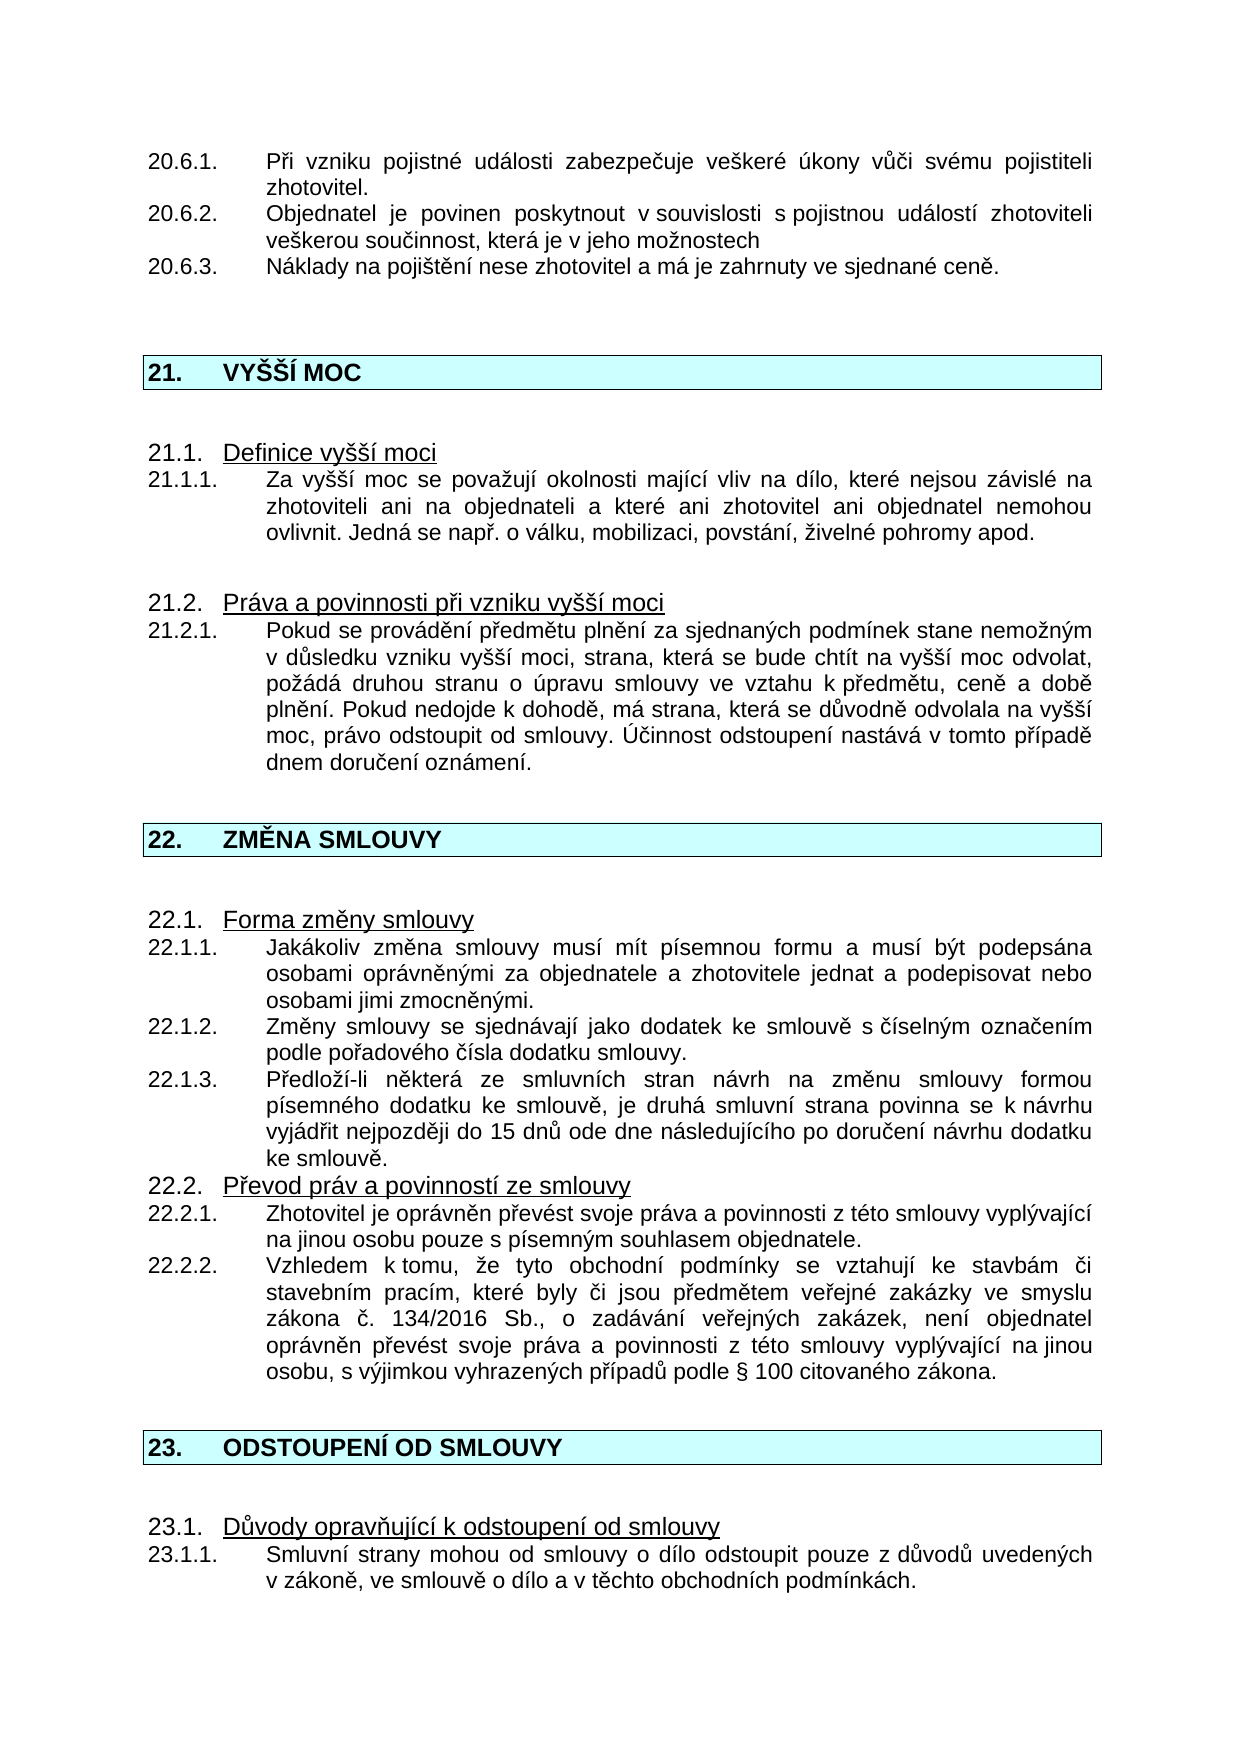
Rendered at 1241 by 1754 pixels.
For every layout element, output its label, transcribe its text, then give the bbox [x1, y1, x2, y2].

list Při vzniku pojistné události zabezpečuje veškeré úkony vůči svému pojistiteli zhotovitel. [148, 148, 1093, 200]
list Práva a povinnosti při vzniku vyšší moci [148, 588, 1093, 617]
list Důvody opravňující k odstoupení od smlouvy [148, 1512, 1093, 1541]
list Jakákoliv změna smlouvy musí mít písemnou formu a musí být podepsána osobami oprávněnými za objednatele a zhotovitele jednat a podepisovat nebo osobami jimi zmocněnými. [148, 934, 1093, 1013]
list Předloží-li některá ze smluvních stran návrh na změnu smlouvy formou písemného dodatku ke smlouvě, je druhá smluvní strana povinna se k návrhu vyjádřit nejpozději do 15 dnů ode dne následujícího po doručení návrhu dodatku ke smlouvě. [148, 1066, 1093, 1171]
list Forma změny smlouvy [148, 905, 1093, 934]
list Náklady na pojištění nese zhotovitel a má je zahrnuty ve sjednané ceně. [148, 253, 1093, 279]
list Pokud se provádění předmětu plnění za sjednaných podmínek stane nemožným v důsledku vzniku vyšší moci, strana, která se bude chtít na vyšší moc odvolat, požádá druhou stranu o úpravu smlouvy ve vztahu k předmětu, ceně a době plnění. Pokud nedojde k dohodě, má strana, která se důvodně odvolala na vyšší moc, právo odstoupit od smlouvy. Účinnost odstoupení nastává v tomto případě dnem doručení oznámení. [148, 617, 1093, 775]
list Objednatel je povinen poskytnout v souvislosti s pojistnou událostí zhotoviteli veškerou součinnost, která je v jeho možnostech [148, 200, 1093, 253]
list Smluvní strany mohou od smlouvy o dílo odstoupit pouze z důvodů uvedených v zákoně, ve smlouvě o dílo a v těchto obchodních podmínkách. [148, 1541, 1093, 1594]
text Vyšší moc [144, 356, 1101, 389]
list Vzhledem k tomu, že tyto obchodní podmínky se vztahují ke stavbám či stavebním pracím, které byly či jsou předmětem veřejné zakázky ve smyslu zákona č. 134/2016 Sb., o zadávání veřejných zakázek, není objednatel oprávněn převést svoje práva a povinnosti z této smlouvy vyplývající na jinou osobu, s výjimkou vyhrazených případů podle § 100 citovaného zákona. [148, 1252, 1093, 1384]
list Za vyšší moc se považují okolnosti mající vliv na dílo, které nejsou závislé na zhotoviteli ani na objednateli a které ani zhotovitel ani objednatel nemohou ovlivnit. Jedná se např. o válku, mobilizaci, povstání, živelné pohromy apod. [148, 466, 1093, 545]
list Převod práv a povinností ze smlouvy [148, 1171, 1093, 1200]
text Změna smlouvy [144, 824, 1101, 856]
text Odstoupení od smlouvy [144, 1431, 1101, 1464]
list Definice vyšší moci [148, 437, 1093, 466]
list Změny smlouvy se sjednávají jako dodatek ke smlouvě s číselným označením podle pořadového čísla dodatku smlouvy. [148, 1013, 1093, 1066]
list Zhotovitel je oprávněn převést svoje práva a povinnosti z této smlouvy vyplývající na jinou osobu pouze s písemným souhlasem objednatele. [148, 1200, 1093, 1252]
